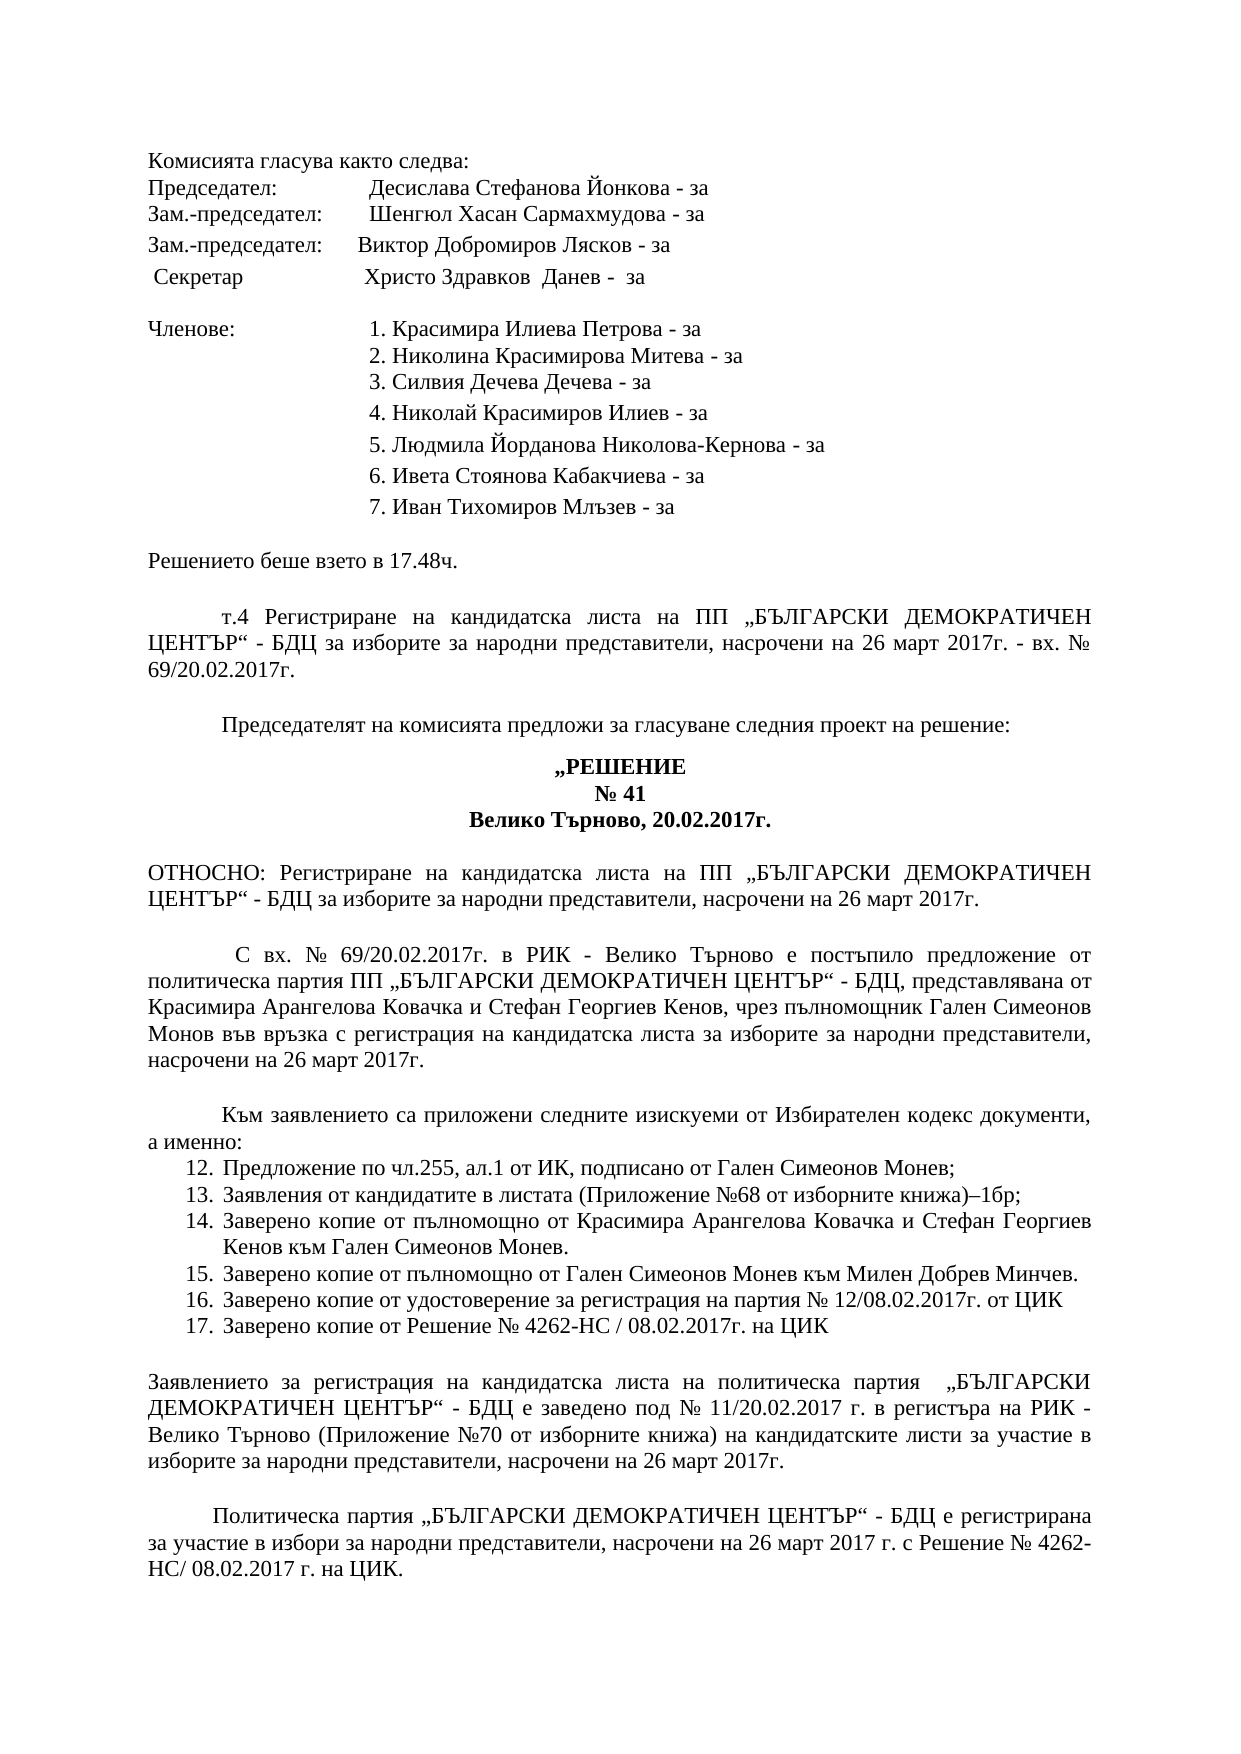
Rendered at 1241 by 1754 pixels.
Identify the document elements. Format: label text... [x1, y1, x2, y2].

text 4. Николай Красимиров Илиев - за [148, 394, 1093, 426]
text Към заявлението са приложени следните изискуеми от Избирателен кодекс документи, а именно: [148, 1102, 1093, 1154]
text Председателят на комисията предложи за гласуване следния проект на решение: [148, 711, 1093, 738]
text № 41 [148, 780, 1093, 806]
text Зам.-председател: Виктор Добромиров Лясков - за [148, 227, 1093, 258]
text 6. Ивета Стоянова Кабакчиева - за [148, 457, 1093, 488]
list Заверено копие от Решение № 4262-НС / 08.02.2017г. на ЦИК [185, 1312, 1093, 1339]
text Членове: 1. Красимира Илиева Петрова - за [148, 316, 1093, 342]
text Зам.-председател: Шенгюл Хасан Сармахмудова - за [148, 200, 1093, 227]
text ОТНОСНО: Регистриране на кандидатска листа на ПП „БЪЛГАРСКИ ДЕМОКРАТИЧЕН ЦЕНТЪР“ - БДЦ за изборите за народни представители, насрочени на 26 март 2017г. [148, 859, 1093, 911]
text т.4 Регистриране на кандидатска листа на ПП „БЪЛГАРСКИ ДЕМОКРАТИЧЕН ЦЕНТЪР“ - БДЦ за изборите за народни представители, насрочени на 26 март 2017г. - вх. № 69/20.02.2017г. [148, 603, 1093, 682]
text Заявлението за регистрация на кандидатскa листa на политическа партия „БЪЛГАРСКИ ДЕМОКРАТИЧЕН ЦЕНТЪР“ - БДЦ е заведено под № 11/20.02.2017 г. в регистъра на РИК - Велико Търново (Приложение №70 от изборните книжа) на кандидатските листи за участие в изборите за народни представители, насрочени на 26 март 2017г. [148, 1368, 1093, 1473]
text „РЕШЕНИЕ [148, 753, 1093, 780]
list Заявления от кандидатите в листата (Приложение №68 от изборните книжа)–1бр; [185, 1181, 1093, 1207]
text Решението беше взето в 17.48ч. [148, 548, 1093, 574]
list Предложение по чл.255, ал.1 от ИК, подписано от Гален Симеонов Монев; [185, 1154, 1093, 1181]
text Председател: Десислава Стефанова Йонкова - за [148, 174, 1093, 200]
text 2. Николина Красимирова Митева - за [148, 342, 1093, 368]
text 3. Силвия Дечева Дечева - за [148, 368, 1093, 394]
text Секретар Христо Здравков Данев - за [148, 258, 1093, 289]
text 5. Людмила Йорданова Николова-Кернова - за [148, 426, 1093, 457]
list Заверено копие от пълномощно от Гален Симеонов Монев към Милен Добрев Минчев. [185, 1260, 1093, 1286]
text 7. Иван Тихомиров Млъзев - за [148, 488, 1093, 519]
text Велико Търново, 20.02.2017г. [148, 806, 1093, 832]
text Комисията гласува както следва: [148, 148, 1093, 174]
list Заверено копие от удостоверение за регистрация на партия № 12/08.02.2017г. от ЦИК [185, 1286, 1093, 1312]
list Заверено копие от пълномощно от Красимира Арангелова Ковачка и Стефан Георгиев Кенов към Гален Симеонов Монев. [185, 1207, 1093, 1260]
text С вх. № 69/20.02.2017г. в РИК - Велико Търново е постъпило предложение от политическа партия ПП „БЪЛГАРСКИ ДЕМОКРАТИЧЕН ЦЕНТЪР“ - БДЦ, представлявана от Красимира Арангелова Ковачка и Стефан Георгиев Кенов, чрез пълномощник Гален Симеонов Монов във връзка с регистрация на кандидатскa листa за изборите за народни представители, насрочени на 26 март 2017г. [148, 941, 1093, 1072]
text Политическа партия „БЪЛГАРСКИ ДЕМОКРАТИЧЕН ЦЕНТЪР“ - БДЦ е регистрирана за участие в избори за народни представители, насрочени на 26 март 2017 г. с Решение № 4262-НС/ 08.02.2017 г. на ЦИК. [148, 1502, 1093, 1582]
